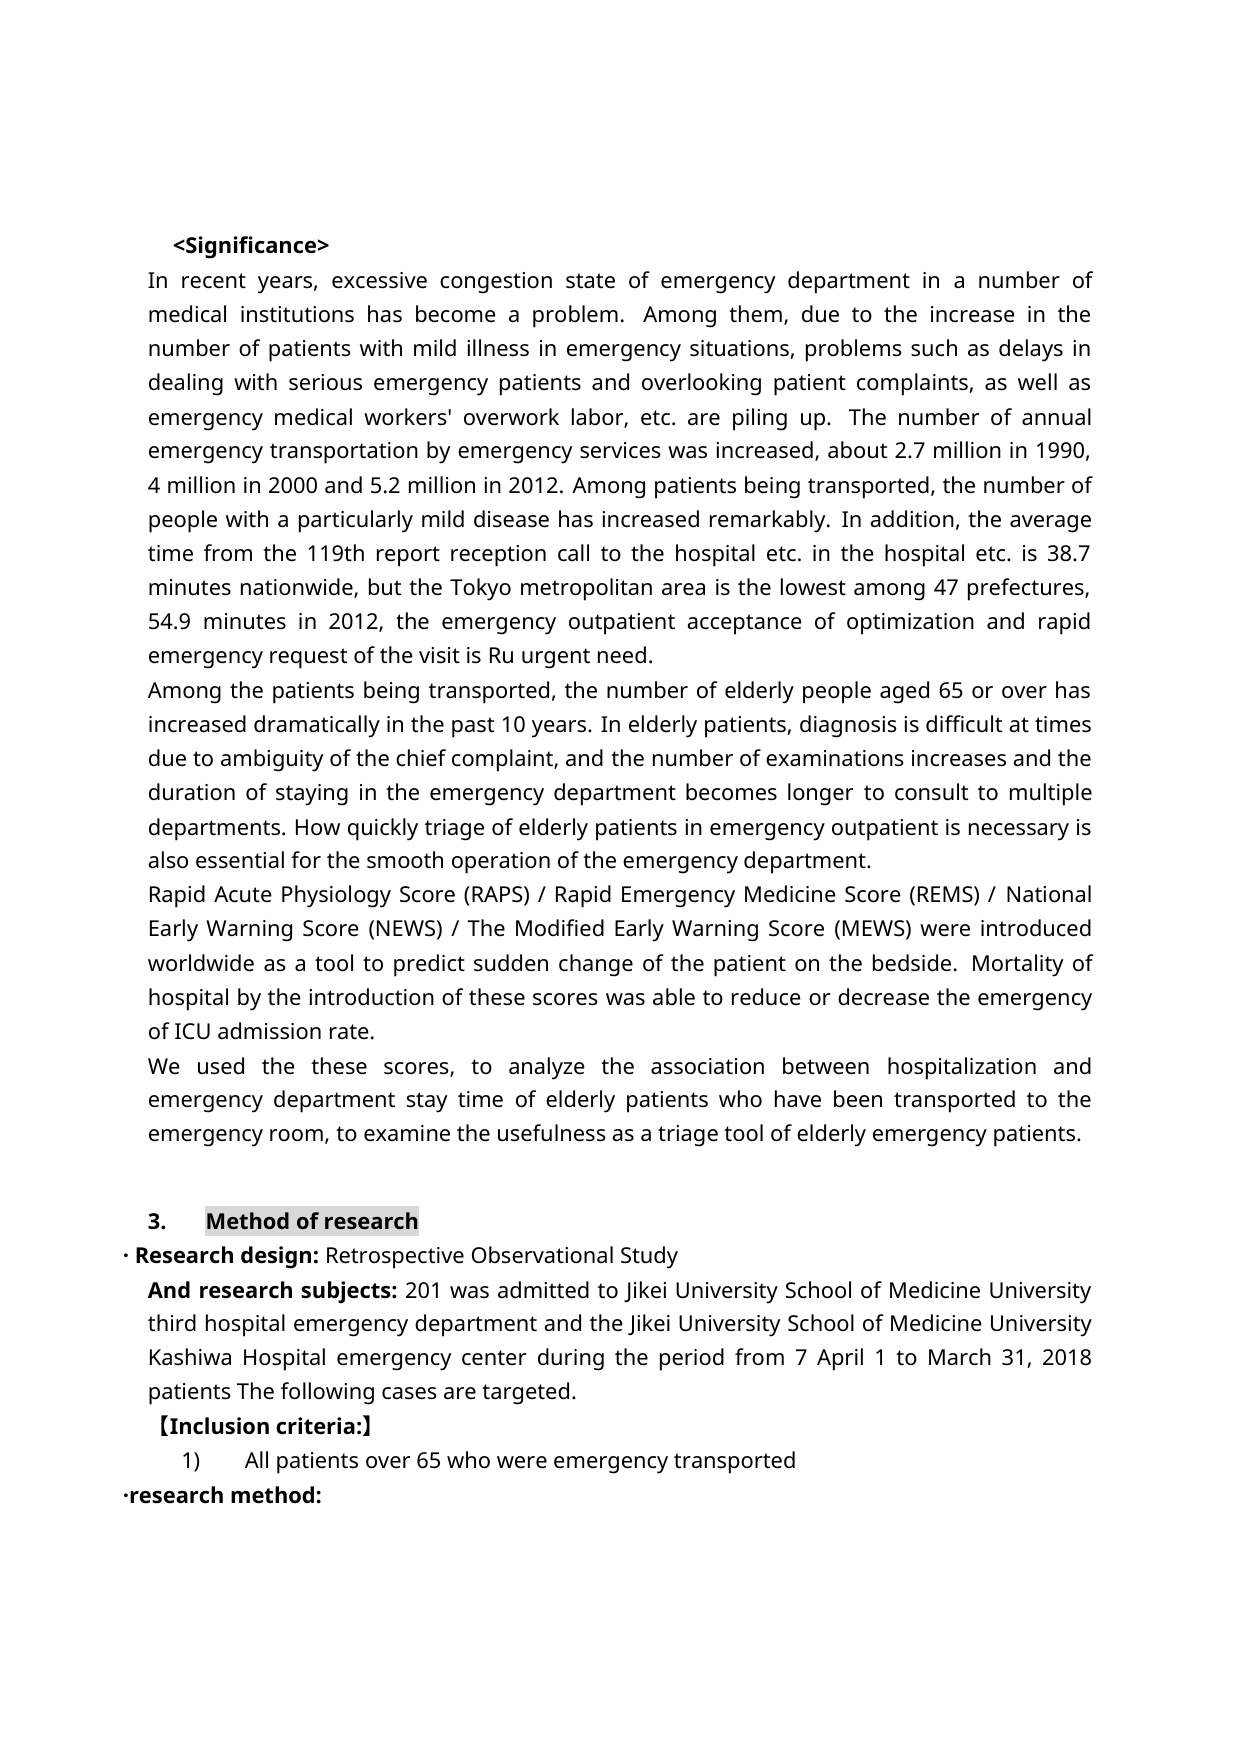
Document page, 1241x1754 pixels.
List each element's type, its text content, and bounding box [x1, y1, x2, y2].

text ・研究方法：·research method: [123, 1477, 1092, 1511]
text <意義><Significance> [173, 228, 1092, 262]
text Rapid Acute Physiology Score (RAPS)/ Rapid Emergency Medicine Score (REMS)/National Early Warning Score(NEWS)/Rapid Acute Physiology Score (RAPS) / Rapid Emergency Medicine Score (REMS) / National Early Warning Score (NEWS) / Modified Early Warning Score(MEWS)はベッドサイドで患者の急変予測を行うツールとして、世界各地で導入された。The Modified Early Warning Score (MEWS) were introduced worldwide as a tool to predict sudden change of the patient on the bedside. これらスコアの導入によって院内の死亡率が低下したり、緊急のICU入室率を低下させることができた。Mortality of hospital by the introduction of these scores was able to reduce or decrease the emergency of ICU admission rate. [148, 877, 1092, 1048]
text 近年，多くの医療機関における救急外来の過剰な混雑状態が問題となっている。In recent years, excessive congestion state of emergency department in a number of medical institutions has become a problem. 中でも，救急現場での軽症患者数の増加により，重症救急患者への対応の遅れや患者の訴えの見逃しだけでなく，救急医療従事者の過重労働など問題が山積している。Among them, due to the increase in the number of patients with mild illness in emergency situations, problems such as delays in dealing with serious emergency patients and overlooking patient complaints, as well as emergency medical workers' overwork labor, etc. are piling up. 救急隊による年間の救急搬送件数は1990年に約270万人であったのが，2000年に約400万人，2012年には約520万人に増加しており，これは国民の24人に1人が救急隊によって搬送されたことになる。The number of annual emergency transportation by emergency services was increased, about 2.7 million in 1990, 4 million in 2000 and 5.2 million in 2012. 搬送患者の中でも，特に軽症者の増加が著しい。Among patients being transported, the number of people with a particularly mild disease has increased remarkably. また，平成24年度119番通報入電から病院等に収容するまでの平均時間は全国で38.7分であるが，東京都では平成24年度54.9分と47都道府県中最下位となっており，救急外来受診の適正化と速やかな救急要請の受け入れは急務である。In addition, the average time from the 119th report reception call to the hospital etc. in the hospital etc. is 38.7 minutes nationwide, but the Tokyo metropolitan area is the lowest among 47 prefectures, 54.9 minutes in 2012, the emergency outpatient acceptance of optimization and rapid emergency request of the visit is Ru urgent need. [148, 262, 1092, 672]
text ・研究対象者：2017年４月1日から2018年３月31日までの期間に東京慈恵会医科大学附属第三病院救急部と東京慈恵会医科大学附属柏病院救命救急センターを受診した患者のうち以下の症例を対象とする。And research subjects: 201 was admitted to Jikei University School of Medicine University third hospital emergency department and the Jikei University School of Medicine University Kashiwa Hospital emergency center during the period from 7 April 1 to March 31, 2018 patients The following cases are targeted. [148, 1272, 1092, 1408]
text ・研究デザイン：Retrospective Observational Study· Research design: Retrospective Observational Study [123, 1237, 1092, 1272]
text 我々は、これらのスコアを用いて、救急外来に搬送された高齢患者の入院や救急部滞在時間との関連性を解析し、高齢救急患者のトリアージツールとしての有用性を検討する。We used the these scores, to analyze the association between hospitalization and emergency department stay time of elderly patients who have been transported to the emergency room, to examine the usefulness as a triage tool of elderly emergency patients. [148, 1048, 1092, 1150]
text 搬送される患者のうち、65歳以上の高齢者の数がこの10年間で激増している。Among the patients being transported, the number of elderly people aged 65 or over has increased dramatically in the past 10 years. 高齢患者では、主訴の曖昧さから時に診察が困難であり、検査数の増加や複数の診療科にコンサルトするために救急部滞在時間が長くなってしまう。In elderly patients, diagnosis is difficult at times due to ambiguity of the chief complaint, and the number of examinations increases and the duration of staying in the emergency department becomes longer to consult to multiple departments. 救急外来における高齢患者のトリアージをいかに素早く行うかが、救急部の円滑な運営にとっても必要不可欠である。How quickly triage of elderly patients in emergency outpatient is necessary is also essential for the smooth operation of the emergency department. [148, 672, 1092, 877]
text 【Inclusion criteria:】【Inclusion criteria:】 [148, 1408, 1092, 1442]
text ３．3. 研究の方法Method of research [148, 1203, 1092, 1237]
text 1)1) 救急搬送された65歳以上のすべての患者All patients over 65 who were emergency transported [181, 1442, 1092, 1477]
